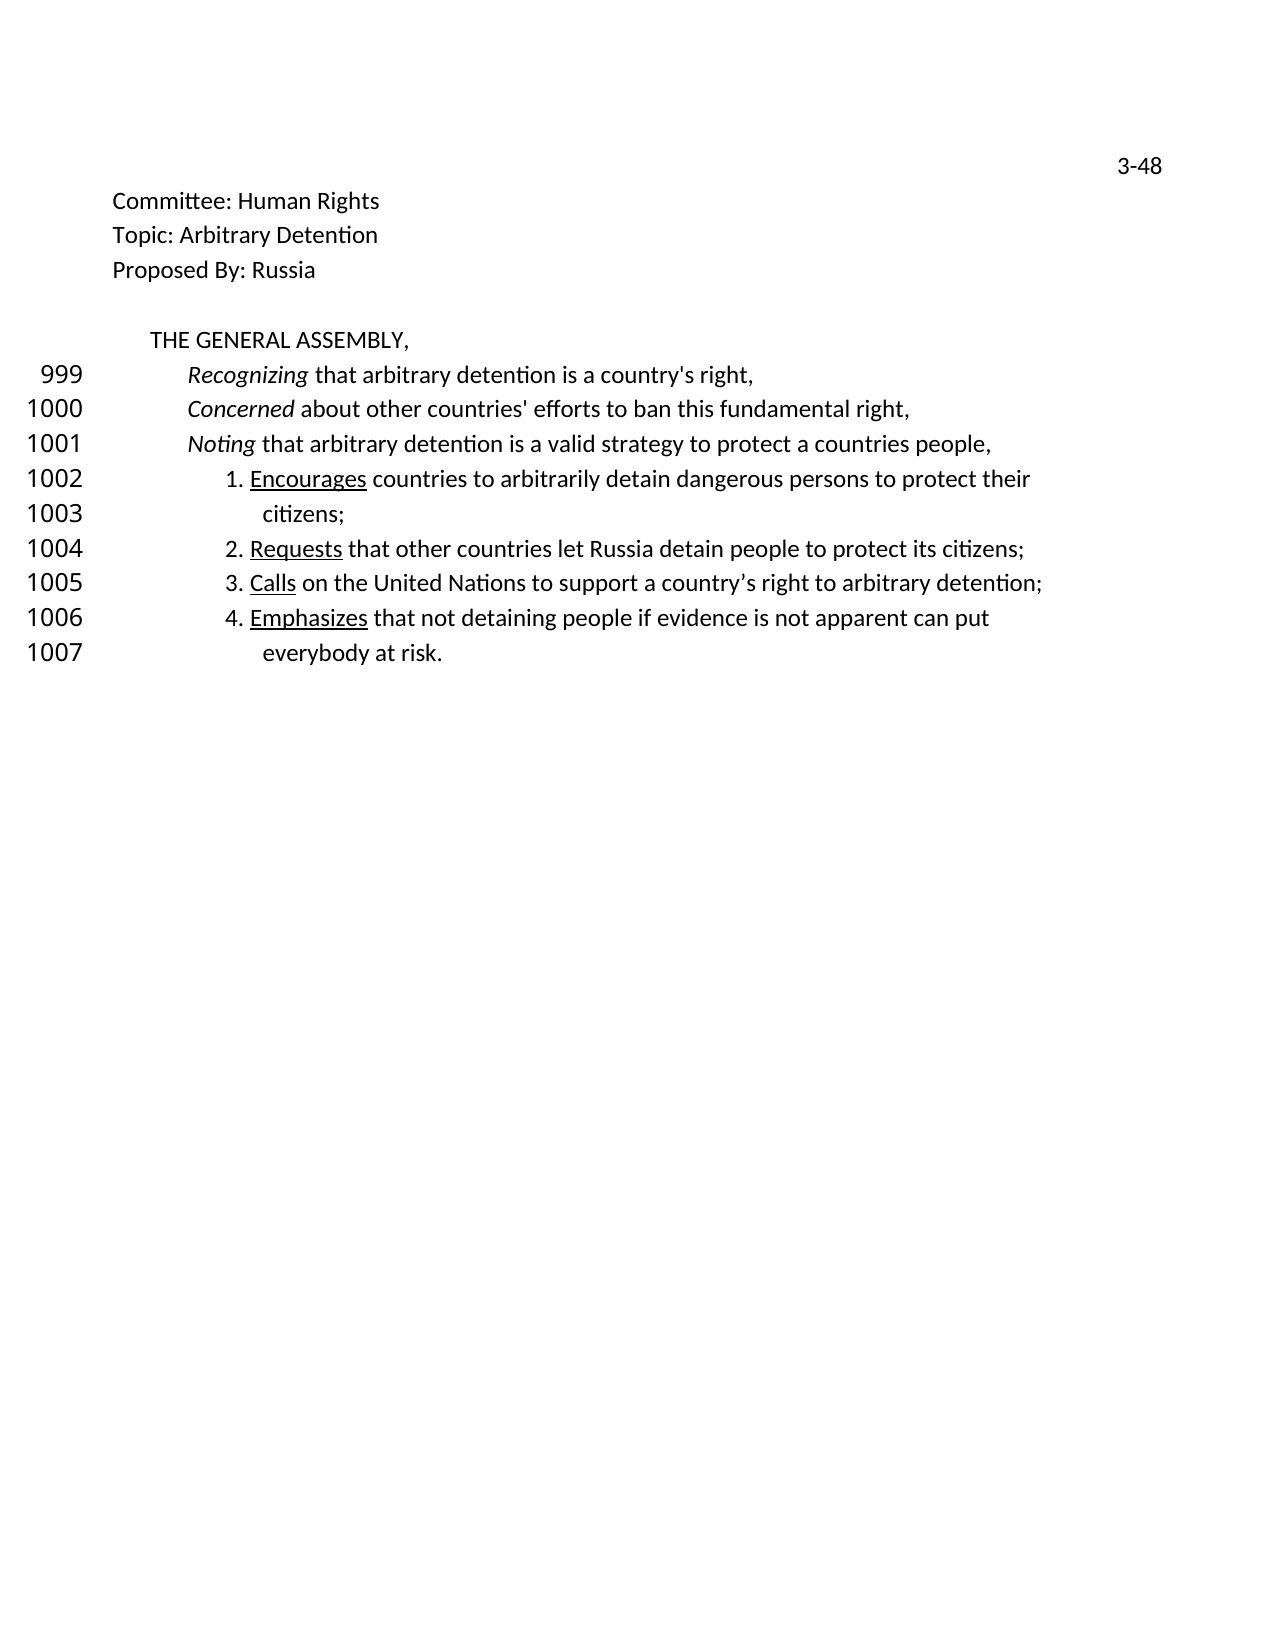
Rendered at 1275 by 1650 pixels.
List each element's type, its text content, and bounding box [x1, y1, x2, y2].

text Proposed By: Russia [112, 254, 1162, 285]
text 2. Requests that other countries let Russia detain people to protect its citizens; [225, 533, 1114, 563]
text Concerned about other countries' efforts to ban this fundamental right, [187, 393, 1162, 424]
text 3-48 [112, 150, 1162, 181]
text Committee: Human Rights [112, 185, 1162, 215]
text Noting that arbitrary detention is a valid strategy to protect a countries people, [187, 428, 1099, 459]
text Recognizing that arbitrary detention is a country's right, [187, 359, 1162, 389]
text 4. Emphasizes that not detaining people if evidence is not apparent can put everybody at risk. [225, 602, 1063, 668]
text Topic: Arbitrary Detention [112, 219, 1162, 250]
text 3. Calls on the United Nations to support a country’s right to arbitrary detention; [225, 567, 1114, 598]
text 1. Encourages countries to arbitrarily detain dangerous persons to protect their citizens; [225, 463, 1099, 528]
text THE GENERAL ASSEMBLY, [150, 324, 1162, 354]
